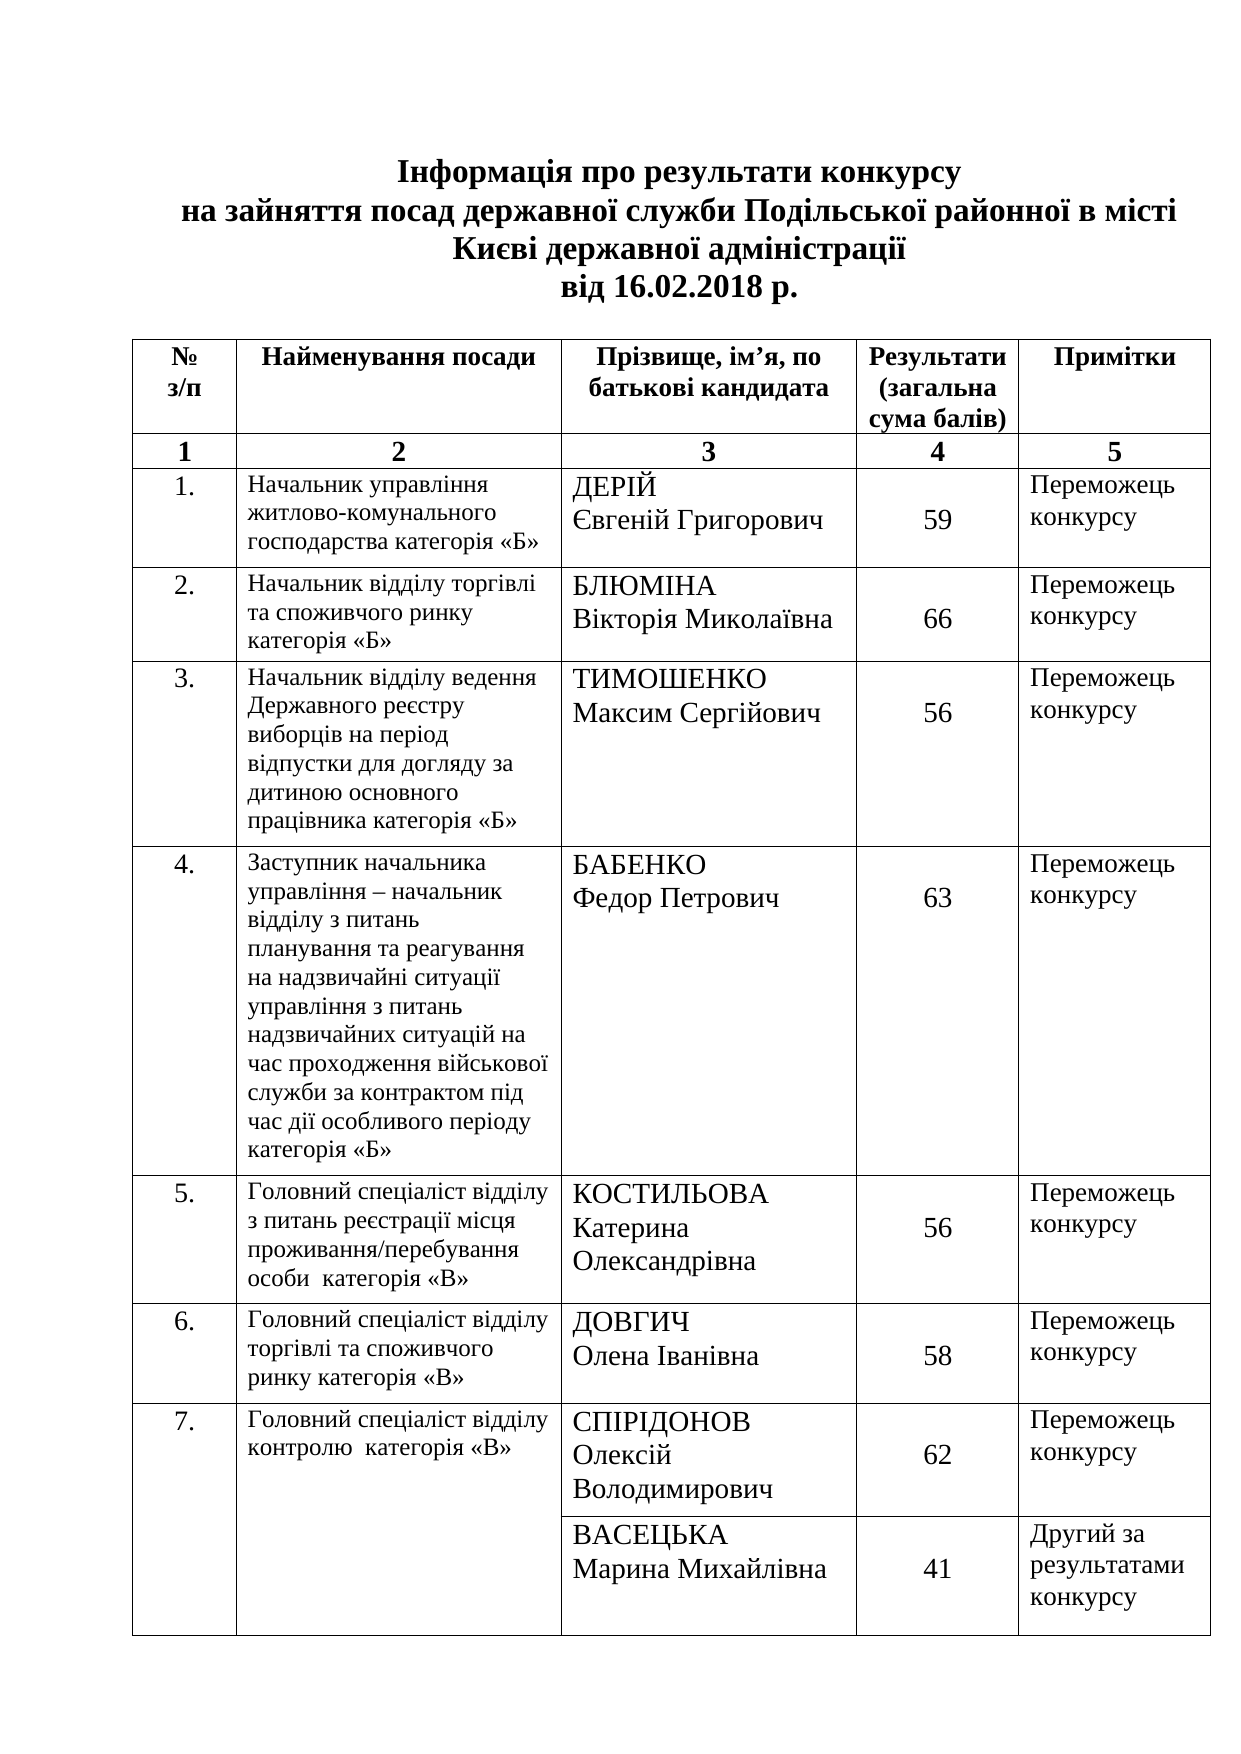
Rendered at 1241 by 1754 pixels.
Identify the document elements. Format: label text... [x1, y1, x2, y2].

table_cell 4. [133, 847, 236, 1175]
table_cell 56 [857, 1176, 1018, 1303]
table_cell Переможець конкурсу [1019, 662, 1210, 846]
table_cell ТИМОШЕНКО Максим Сергійович [562, 662, 856, 846]
table_cell 5 [1019, 434, 1210, 468]
table_cell Начальник управління житлово-комунального господарства категорія «Б» [237, 469, 561, 567]
table_cell 59 [857, 469, 1018, 567]
table_cell Переможець конкурсу [1019, 1176, 1210, 1303]
table_header Найменування посади [237, 340, 561, 433]
table_cell БЛЮМІНА Вікторія Миколаївна [562, 568, 856, 661]
table_cell ДОВГИЧ Олена Іванівна [562, 1304, 856, 1403]
table_header Прізвище, ім’я, по батькові кандидата [562, 340, 856, 433]
table_cell СПІРІДОНОВ Олексій Володимирович [562, 1404, 856, 1516]
table_cell БАБЕНКО Федор Петрович [562, 847, 856, 1175]
table_header № з/п [133, 340, 236, 433]
table_cell 2 [237, 434, 561, 468]
table_cell Переможець конкурсу [1019, 1304, 1210, 1403]
table_cell Переможець конкурсу [1019, 469, 1210, 567]
table_cell 4 [857, 434, 1018, 468]
table_cell 1. [133, 469, 236, 567]
table_cell 1 [133, 434, 236, 468]
text Інформація про результати конкурсу [177, 152, 1181, 190]
table_cell 58 [857, 1304, 1018, 1403]
table_cell 66 [857, 568, 1018, 661]
table_cell Начальник відділу ведення Державного реєстру виборців на період відпустки для догляду за дитиною основного працівника категорія «Б» [237, 662, 561, 846]
table_cell Головний спеціаліст відділу торгівлі та споживчого ринку категорія «В» [237, 1304, 561, 1403]
table_cell Другий за результатами конкурсу [1019, 1517, 1210, 1635]
table_header Результати (загальна сума балів) [857, 340, 1018, 433]
table_cell 5. [133, 1176, 236, 1303]
table_cell 7. [133, 1404, 236, 1635]
table_cell Переможець конкурсу [1019, 847, 1210, 1175]
table_cell Головний спеціаліст відділу з питань реєстрації місця проживання/перебування особи категорія «В» [237, 1176, 561, 1303]
table_cell 3. [133, 662, 236, 846]
table_cell 6. [133, 1304, 236, 1403]
table_cell Переможець конкурсу [1019, 1404, 1210, 1516]
table_cell 63 [857, 847, 1018, 1175]
text на зайняття посад державної служби Подільської районної в місті Києві державної адміністрації [177, 190, 1181, 267]
table_cell 2. [133, 568, 236, 661]
table_cell 3 [562, 434, 856, 468]
table_cell 56 [857, 662, 1018, 846]
table_cell Головний спеціаліст відділу контролю категорія «В» [237, 1404, 561, 1635]
table_cell Начальник відділу торгівлі та споживчого ринку категорія «Б» [237, 568, 561, 661]
table_cell КОСТИЛЬОВА Катерина Олександрівна [562, 1176, 856, 1303]
table_header Примітки [1019, 340, 1210, 433]
text від 16.02.2018 р. [177, 267, 1181, 305]
table_cell ВАСЕЦЬКА Марина Михайлівна [562, 1517, 856, 1635]
table_cell ДЕРІЙ Євгеній Григорович [562, 469, 856, 567]
table_cell Заступник начальника управління – начальник відділу з питань планування та реагування на надзвичайні ситуації управління з питань надзвичайних ситуацій на час проходження військової служби за контрактом під час дії особливого періоду категорія «Б» [237, 847, 561, 1175]
table_cell 41 [857, 1517, 1018, 1635]
table_cell 62 [857, 1404, 1018, 1516]
table_cell Переможець конкурсу [1019, 568, 1210, 661]
